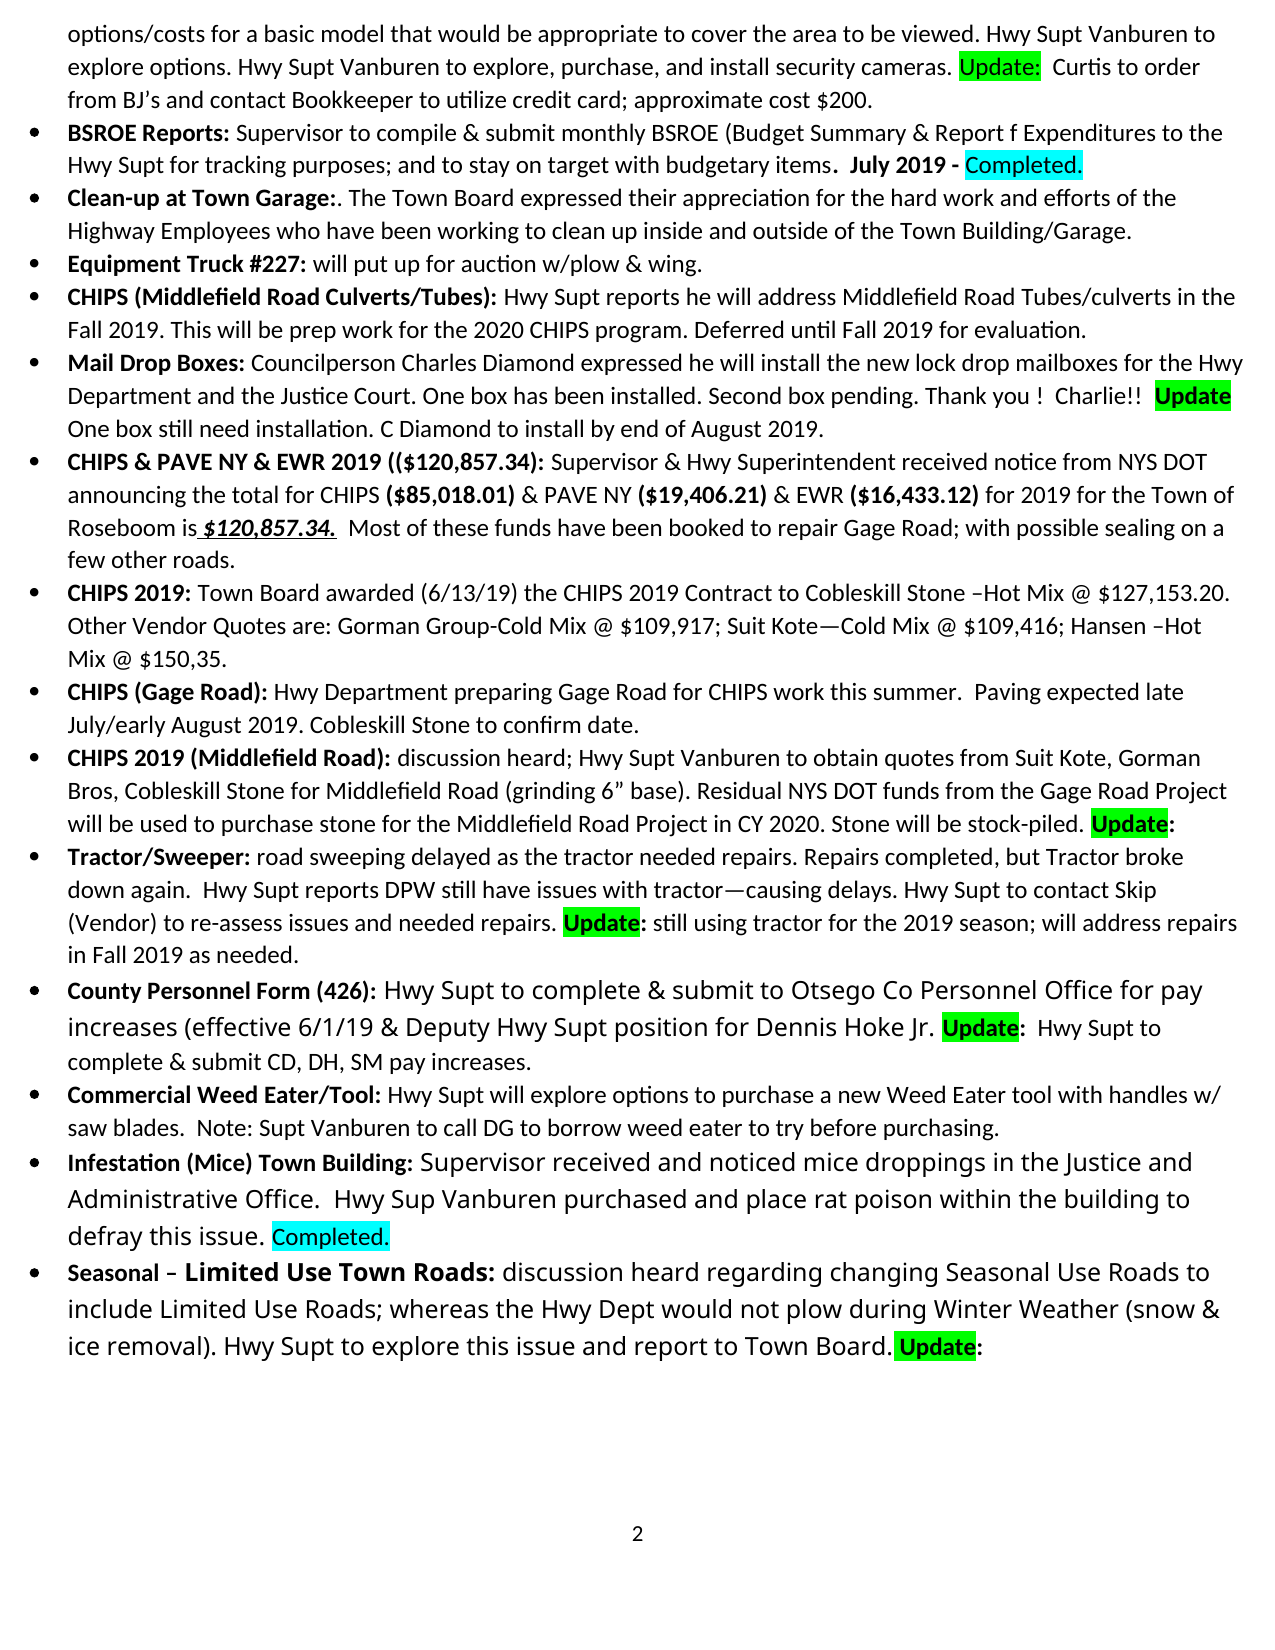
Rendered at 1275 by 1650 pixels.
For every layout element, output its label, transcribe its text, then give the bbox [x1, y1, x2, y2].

list CHIPS 2019 (Middlefield Road): discussion heard; Hwy Supt Vanburen to obtain quotes from Suit Kote, Gorman Bros, Cobleskill Stone for Middlefield Road (grinding 6” base). Residual NYS DOT funds from the Gage Road Project will be used to purchase stone for the Middlefield Road Project in CY 2020. Stone will be stock-piled. Update: [30, 742, 1245, 838]
list CHIPS 2019: Town Board awarded (6/13/19) the CHIPS 2019 Contract to Cobleskill Stone –Hot Mix @ $127,153.20. Other Vendor Quotes are: Gorman Group-Cold Mix @ $109,917; Suit Kote—Cold Mix @ $109,416; Hansen –Hot Mix @ $150,35. [30, 578, 1245, 674]
list Commercial Weed Eater/Tool: Hwy Supt will explore options to purchase a new Weed Eater tool with handles w/ saw blades. Note: Supt Vanburen to call DG to borrow weed eater to try before purchasing. [30, 1079, 1245, 1142]
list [30, 18, 1245, 114]
list Clean-up at Town Garage:. The Town Board expressed their appreciation for the hard work and efforts of the Highway Employees who have been working to clean up inside and outside of the Town Building/Garage. [30, 183, 1245, 246]
list Mail Drop Boxes: Councilperson Charles Diamond expressed he will install the new lock drop mailboxes for the Hwy Department and the Justice Court. One box has been installed. Second box pending. Thank you ! Charlie!! Update One box still need installation. C Diamond to install by end of August 2019. [30, 347, 1245, 443]
list Seasonal – Limited Use Town Roads: discussion heard regarding changing Seasonal Use Roads to include Limited Use Roads; whereas the Hwy Dept would not plow during Winter Weather (snow & ice removal). Hwy Supt to explore this issue and report to Town Board. Update: [30, 1255, 1245, 1362]
list Tractor/Sweeper: road sweeping delayed as the tractor needed repairs. Repairs completed, but Tractor broke down again. Hwy Supt reports DPW still have issues with tractor—causing delays. Hwy Supt to contact Skip (Vendor) to re-assess issues and needed repairs. Update: still using tractor for the 2019 season; will address repairs in Fall 2019 as needed. [30, 841, 1245, 970]
list CHIPS (Gage Road): Hwy Department preparing Gage Road for CHIPS work this summer. Paving expected late July/early August 2019. Cobleskill Stone to confirm date. [30, 676, 1245, 740]
list Infestation (Mice) Town Building: Supervisor received and noticed mice droppings in the Justice and Administrative Office. Hwy Sup Vanburen purchased and place rat poison within the building to defray this issue. Completed. [30, 1144, 1245, 1252]
list County Personnel Form (426): Hwy Supt to complete & submit to Otsego Co Personnel Office for pay increases (effective 6/1/19 & Deputy Hwy Supt position for Dennis Hoke Jr. Update: Hwy Supt to complete & submit CD, DH, SM pay increases. [30, 973, 1245, 1076]
list Equipment Truck #227: will put up for auction w/plow & wing. [30, 248, 1245, 279]
list BSROE Reports: Supervisor to compile & submit monthly BSROE (Budget Summary & Report f Expenditures to the Hwy Supt for tracking purposes; and to stay on target with budgetary items. July 2019 - Completed. [30, 117, 1245, 180]
list CHIPS (Middlefield Road Culverts/Tubes): Hwy Supt reports he will address Middlefield Road Tubes/culverts in the Fall 2019. This will be prep work for the 2020 CHIPS program. Deferred until Fall 2019 for evaluation. [30, 281, 1245, 345]
list CHIPS & PAVE NY & EWR 2019 (($120,857.34): Supervisor & Hwy Superintendent received notice from NYS DOT announcing the total for CHIPS ($85,018.01) & PAVE NY ($19,406.21) & EWR ($16,433.12) for 2019 for the Town of Roseboom is $120,857.34. Most of these funds have been booked to repair Gage Road; with possible sealing on a few other roads. [30, 446, 1245, 575]
